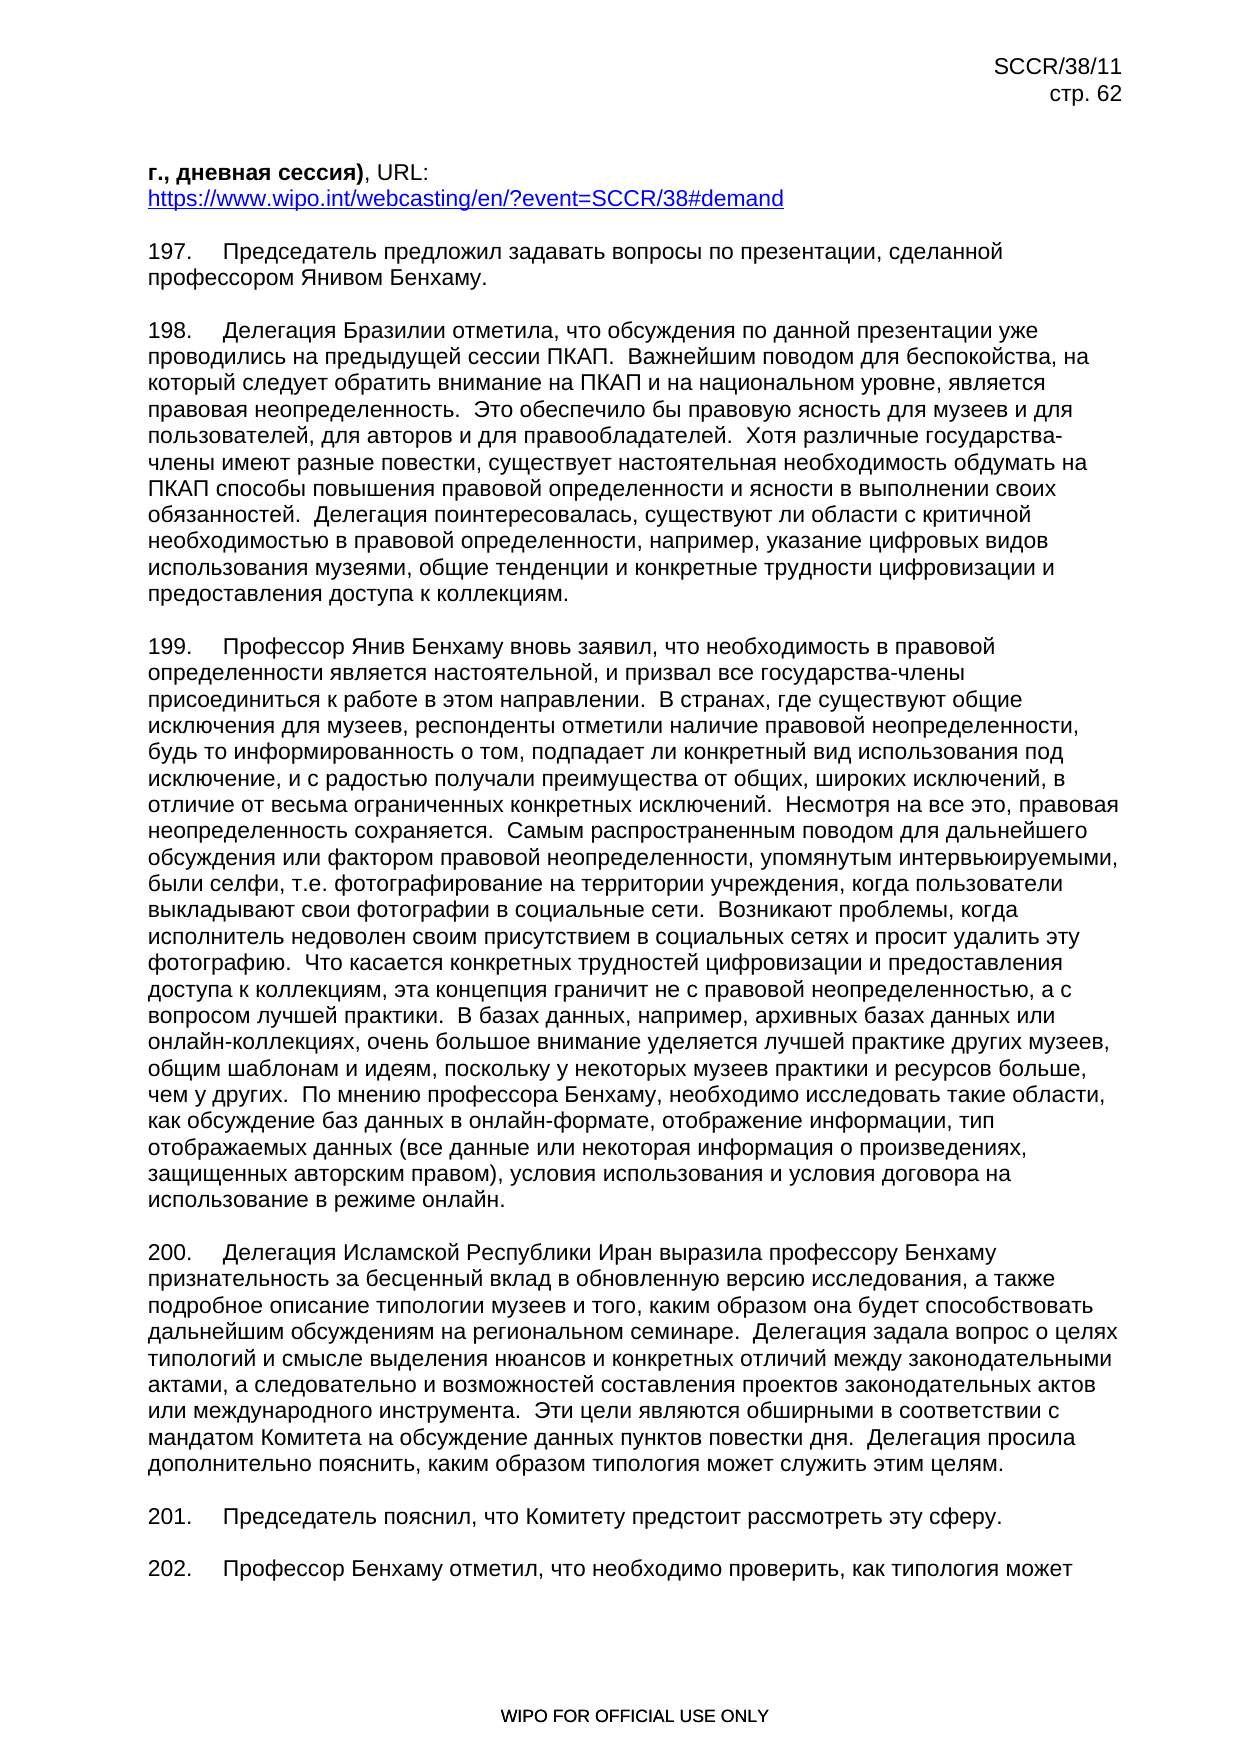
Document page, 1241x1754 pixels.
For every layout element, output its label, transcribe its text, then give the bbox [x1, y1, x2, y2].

list Профессор Янив Бенхаму вновь заявил, что необходимость в правовой определенности является настоятельной, и призвал все государства-члены присоединиться к работе в этом направлении. В странах, где существуют общие исключения для музеев, респонденты отметили наличие правовой неопределенности, будь то информированность о том, подпадает ли конкретный вид использования под исключение, и с радостью получали преимущества от общих, широких исключений, в отличие от весьма ограниченных конкретных исключений. Несмотря на все это, правовая неопределенность сохраняется. Самым распространенным поводом для дальнейшего обсуждения или фактором правовой неопределенности, упомянутым интервьюируемыми, были селфи, т.е. фотографирование на территории учреждения, когда пользователи выкладывают свои фотографии в социальные сети. Возникают проблемы, когда исполнитель недоволен своим присутствием в социальных сетях и просит удалить эту фотографию. Что касается конкретных трудностей цифровизации и предоставления доступа к коллекциям, эта концепция граничит не с правовой неопределенностью, а с вопросом лучшей практики. В базах данных, например, архивных базах данных или онлайн-коллекциях, очень большое внимание уделяется лучшей практике других музеев, общим шаблонам и идеям, поскольку у некоторых музеев практики и ресурсов больше, чем у других. По мнению профессора Бенхаму, необходимо исследовать такие области, как обсуждение баз данных в онлайн-формате, отображение информации, тип отображаемых данных (все данные или некоторая информация о произведениях, защищенных авторским правом), условия использования и условия договора на использование в режиме онлайн. [148, 633, 1122, 1213]
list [148, 1555, 1122, 1582]
list Председатель пояснил, что Комитету предстоит рассмотреть эту сферу. [148, 1503, 1122, 1529]
list Делегация Исламской Республики Иран выразила профессору Бенхаму признательность за бесценный вклад в обновленную версию исследования, а также подробное описание типологии музеев и того, каким образом она будет способствовать дальнейшим обсуждениям на региональном семинаре. Делегация задала вопрос о целях типологий и смысле выделения нюансов и конкретных отличий между законодательными актами, а следовательно и возможностей составления проектов законодательных актов или международного инструмента. Эти цели являются обширными в соответствии с мандатом Комитета на обсуждение данных пунктов повестки дня. Делегация просила дополнительно пояснить, каким образом типология может служить этим целям. [148, 1239, 1122, 1476]
list Делегация Бразилии отметила, что обсуждения по данной презентации уже проводились на предыдущей сессии ПКАП. Важнейшим поводом для беспокойства, на который следует обратить внимание на ПКАП и на национальном уровне, является правовая неопределенность. Это обеспечило бы правовую ясность для музеев и для пользователей, для авторов и для правообладателей. Хотя различные государства-члены имеют разные повестки, существует настоятельная необходимость обдумать на ПКАП способы повышения правовой определенности и ясности в выполнении своих обязанностей. Делегация поинтересовалась, существуют ли области с критичной необходимостью в правовой определенности, например, указание цифровых видов использования музеями, общие тенденции и конкретные трудности цифровизации и предоставления доступа к коллекциям. [148, 317, 1122, 607]
list Председатель предложил задавать вопросы по презентации, сделанной профессором Янивом Бенхаму. [148, 238, 1122, 290]
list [148, 158, 1122, 185]
list https://www.wipo.int/webcasting/en/?event=SCCR/38#demand [148, 185, 1122, 211]
